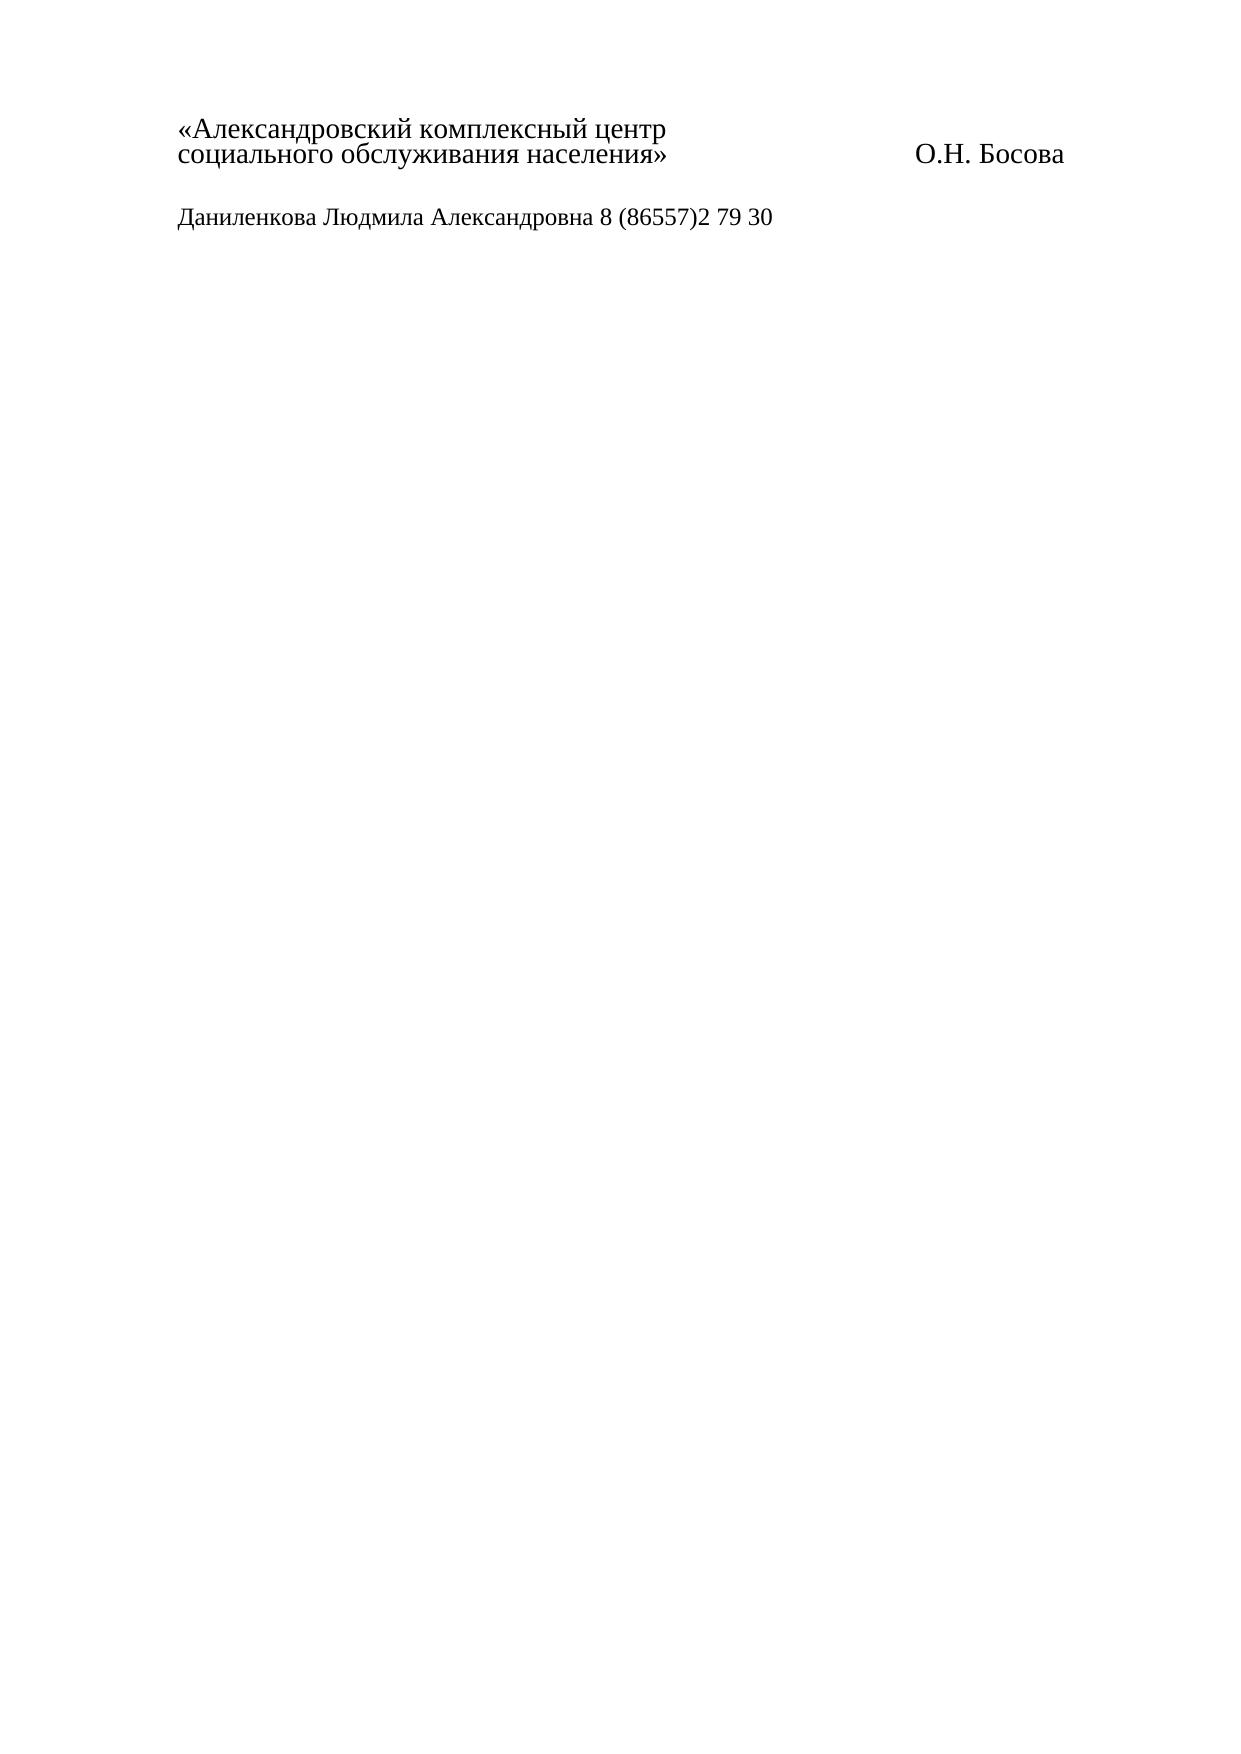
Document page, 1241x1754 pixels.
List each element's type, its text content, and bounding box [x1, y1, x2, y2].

text «Александровский комплексный центр [177, 118, 1181, 143]
text социального обслуживания населения» О.Н. Босова [177, 143, 1181, 168]
text Даниленкова Людмила Александровна 8 (86557)2 79 30 [177, 202, 1181, 230]
